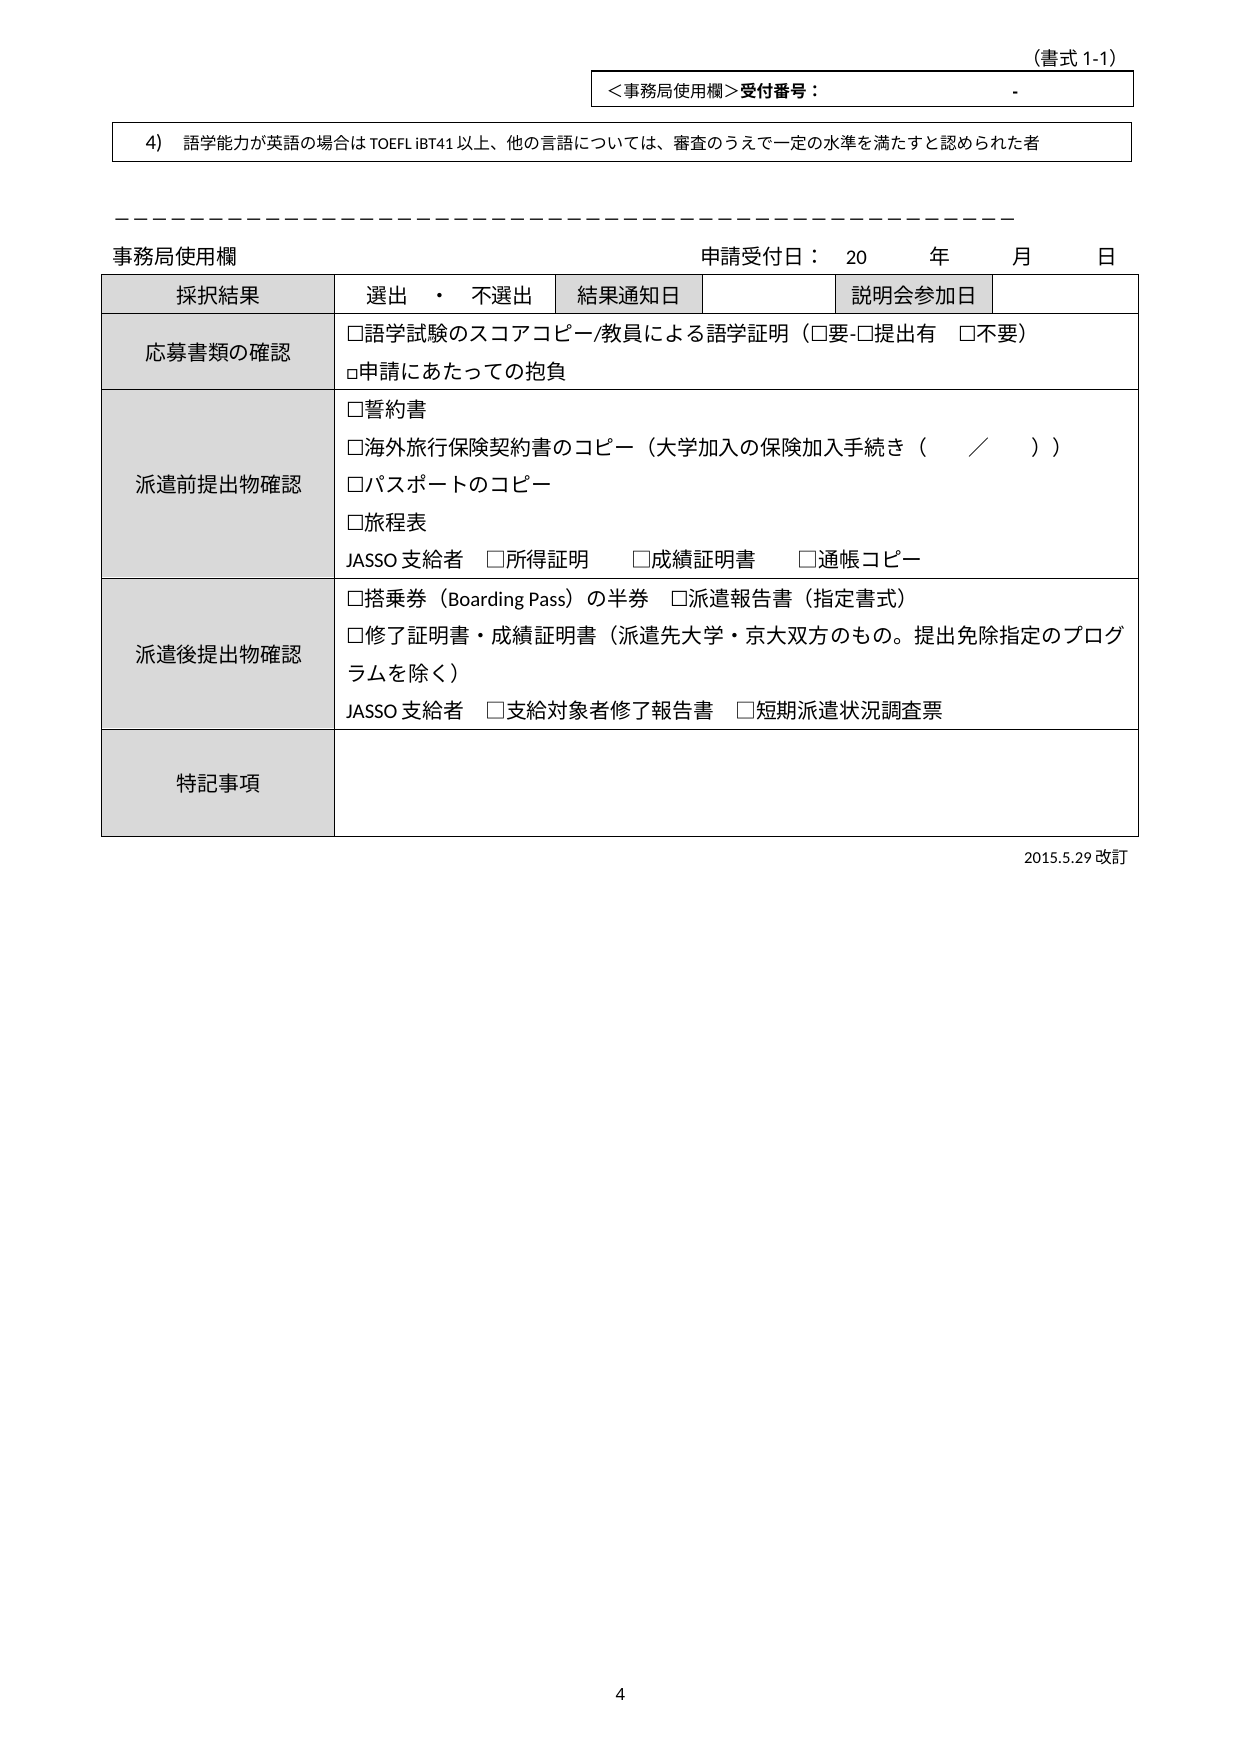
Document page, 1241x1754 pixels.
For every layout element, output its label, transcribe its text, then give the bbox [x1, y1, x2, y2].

table_cell 派遣後提出物確認 [102, 579, 334, 728]
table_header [113, 123, 1131, 161]
table_header 結果通知日 [556, 275, 702, 313]
text 2015.5.29改訂 [112, 837, 1128, 874]
table_cell 派遣前提出物確認 [102, 390, 334, 577]
table_header 選出 ・ 不選出 [335, 275, 555, 313]
table_header [993, 275, 1138, 313]
text 事務局使用欄 申請受付日： 20 年 月 日 [112, 237, 1128, 274]
table_cell 誓約書 海外旅行保険契約書のコピー（大学加入の保険加入手続き（ ／ ）） パスポートのコピー 旅程表 JASSO支給者 □所得証明 □成績証明書 □通帳コピー [335, 390, 1138, 577]
table_header 採択結果 [102, 275, 334, 313]
text ―――――――――――――――――――――――――――――――――――――――――――――――― [112, 199, 1128, 237]
table_cell 搭乗券（Boarding Pass）の半券 派遣報告書（指定書式） 修了証明書・成績証明書（派遣先大学・京大双方のもの。提出免除指定のプログラムを除く） JASSO支給者 □支給対象者修了報告書 □短期派遣状況調査票 [335, 579, 1138, 728]
table_header 説明会参加日 [836, 275, 992, 313]
table_header [703, 275, 835, 313]
table_cell 応募書類の確認 [102, 314, 334, 389]
table_cell 語学試験のスコアコピー/教員による語学証明（要-提出有 不要） □申請にあたっての抱負 [335, 314, 1138, 389]
table_cell 特記事項 [102, 730, 334, 836]
table_cell [335, 730, 1138, 836]
